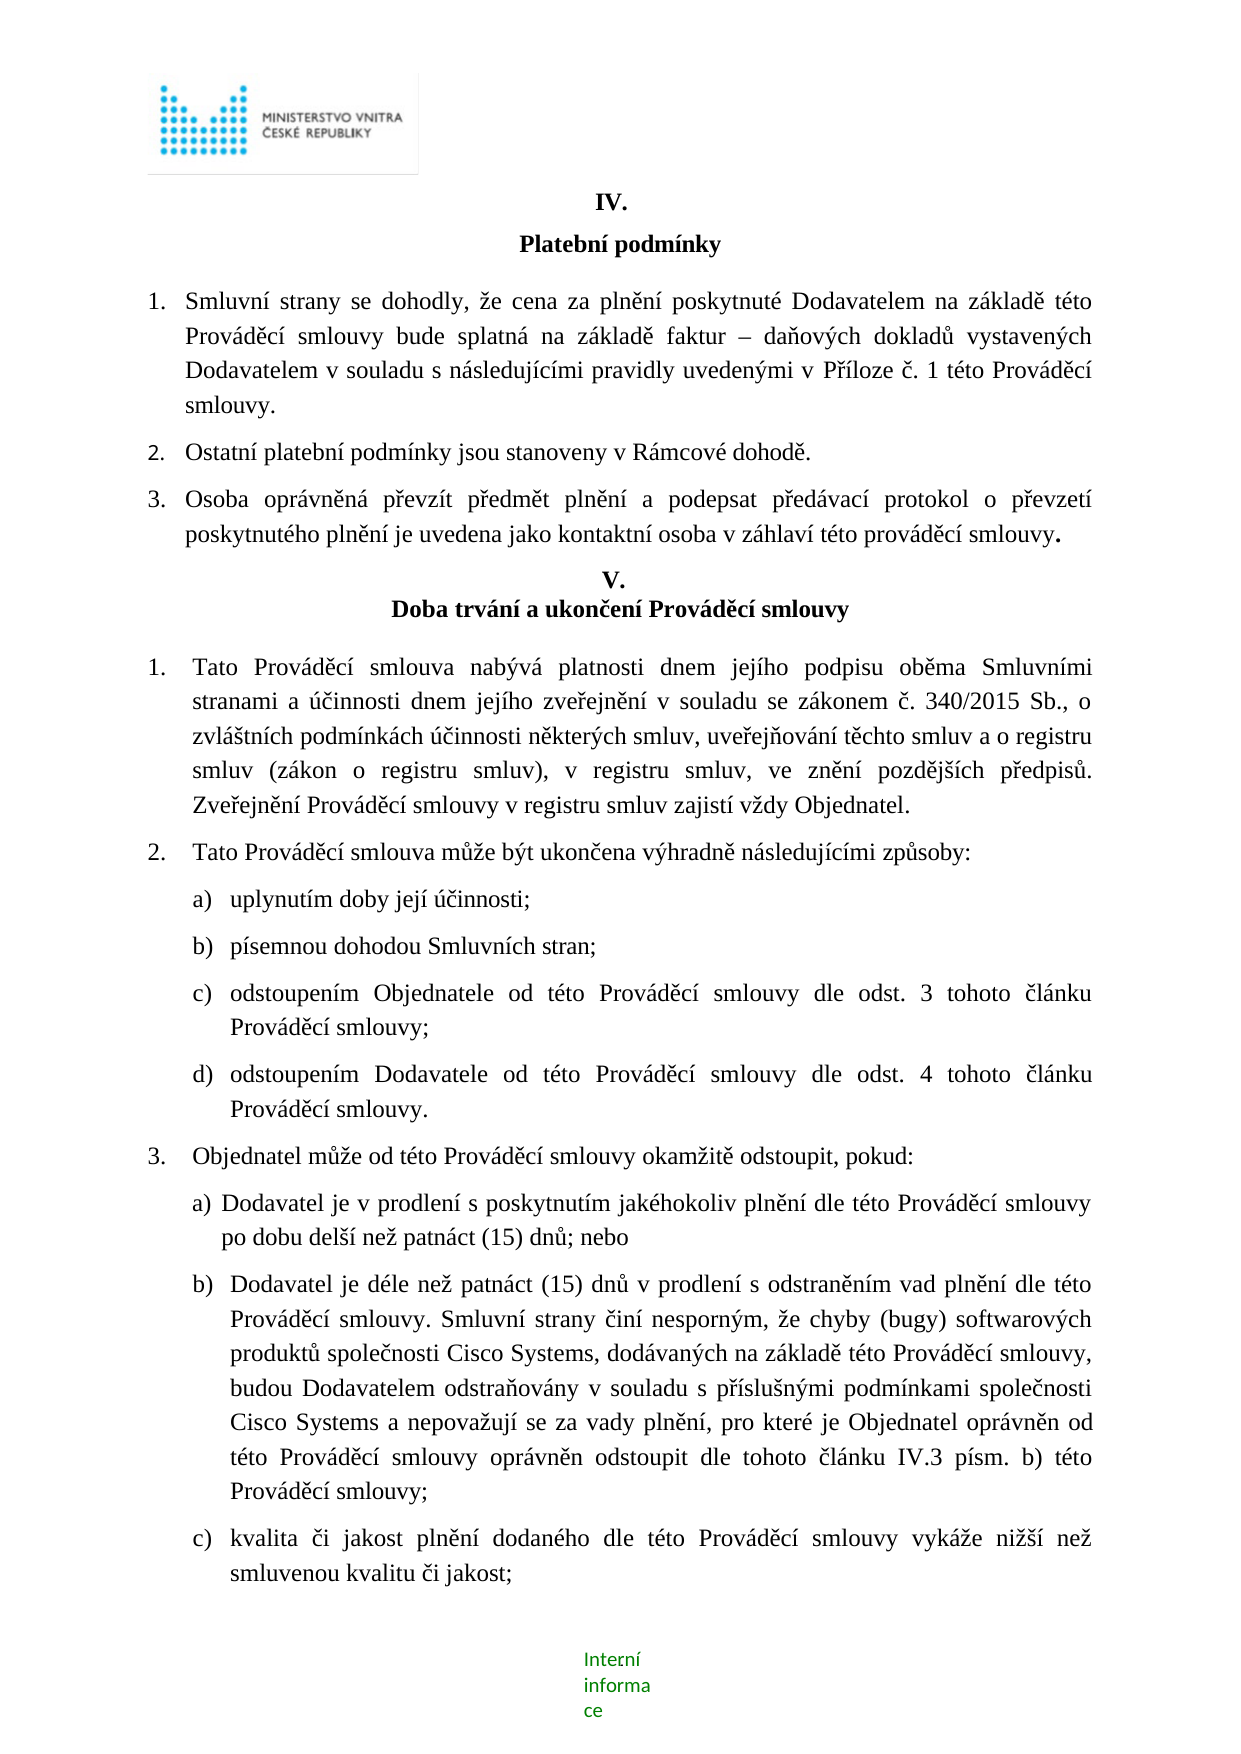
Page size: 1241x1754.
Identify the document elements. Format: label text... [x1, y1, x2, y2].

list Tato Prováděcí smlouva nabývá platnosti dnem jejího podpisu oběma Smluvními stranami a účinnosti dnem jejího zveřejnění v souladu se zákonem č. 340/2015 Sb., o zvláštních podmínkách účinnosti některých smluv, uveřejňování těchto smluv a o registru smluv (zákon o registru smluv), v registru smluv, ve znění pozdějších předpisů. Zveřejnění Prováděcí smlouvy v registru smluv zajistí vždy Objednatel. [147, 652, 1093, 818]
list kvalita či jakost plnění dodaného dle této Prováděcí smlouvy vykáže nižší než smluvenou kvalitu či jakost; [192, 1523, 1093, 1586]
list Ostatní platební podmínky jsou stanoveny v Rámcové dohodě. [147, 437, 1130, 466]
list Dodavatel je déle než patnáct (15) dnů v prodlení s odstraněním vad plnění dle této Prováděcí smlouvy. Smluvní strany činí nesporným, že chyby (bugy) softwarových produktů společnosti Cisco Systems, dodávaných na základě této Prováděcí smlouvy, budou Dodavatelem odstraňovány v souladu s příslušnými podmínkami společnosti Cisco Systems a nepovažují se za vady plnění, pro které je Objednatel oprávněn od této Prováděcí smlouvy oprávněn odstoupit dle tohoto článku IV.3 písm. b) této Prováděcí smlouvy; [192, 1269, 1093, 1505]
list odstoupením Objednatele od této Prováděcí smlouvy dle odst. 3 tohoto článku Prováděcí smlouvy; [192, 978, 1092, 1041]
list Tato Prováděcí smlouva může být ukončena výhradně následujícími způsoby: [147, 837, 1130, 866]
list písemnou dohodou Smluvních stran; [192, 931, 1130, 959]
subtitle IV. [592, 187, 631, 216]
list uplynutím doby její účinnosti; [192, 884, 1130, 913]
list odstoupením Dodavatele od této Prováděcí smlouvy dle odst. 4 tohoto článku Prováděcí smlouvy. [192, 1059, 1092, 1122]
list Smluvní strany se dohodly, že cena za plnění poskytnuté Dodavatelem na základě této Prováděcí smlouvy bude splatná na základě faktur – daňových dokladů vystavených Dodavatelem v souladu s následujícími pravidly uvedenými v Příloze č. 1 této Prováděcí smlouvy. [147, 286, 1093, 418]
list Dodavatel je v prodlení s poskytnutím jakéhokoliv plnění dle této Prováděcí smlouvy po dobu delší než patnáct (15) dnů; nebo [192, 1188, 1092, 1251]
subtitle Platební podmínky [310, 229, 931, 257]
list Osoba oprávněná převzít předmět plnění a podepsat předávací protokol o převzetí poskytnutého plnění je uvedena jako kontaktní osoba v záhlaví této prováděcí smlouvy. [147, 484, 1093, 547]
subtitle Doba trvání a ukončení Prováděcí smlouvy [310, 594, 931, 623]
list Objednatel může od této Prováděcí smlouvy okamžitě odstoupit, pokud: [147, 1141, 1130, 1169]
subtitle V. [297, 566, 930, 594]
picture [147, 73, 419, 175]
